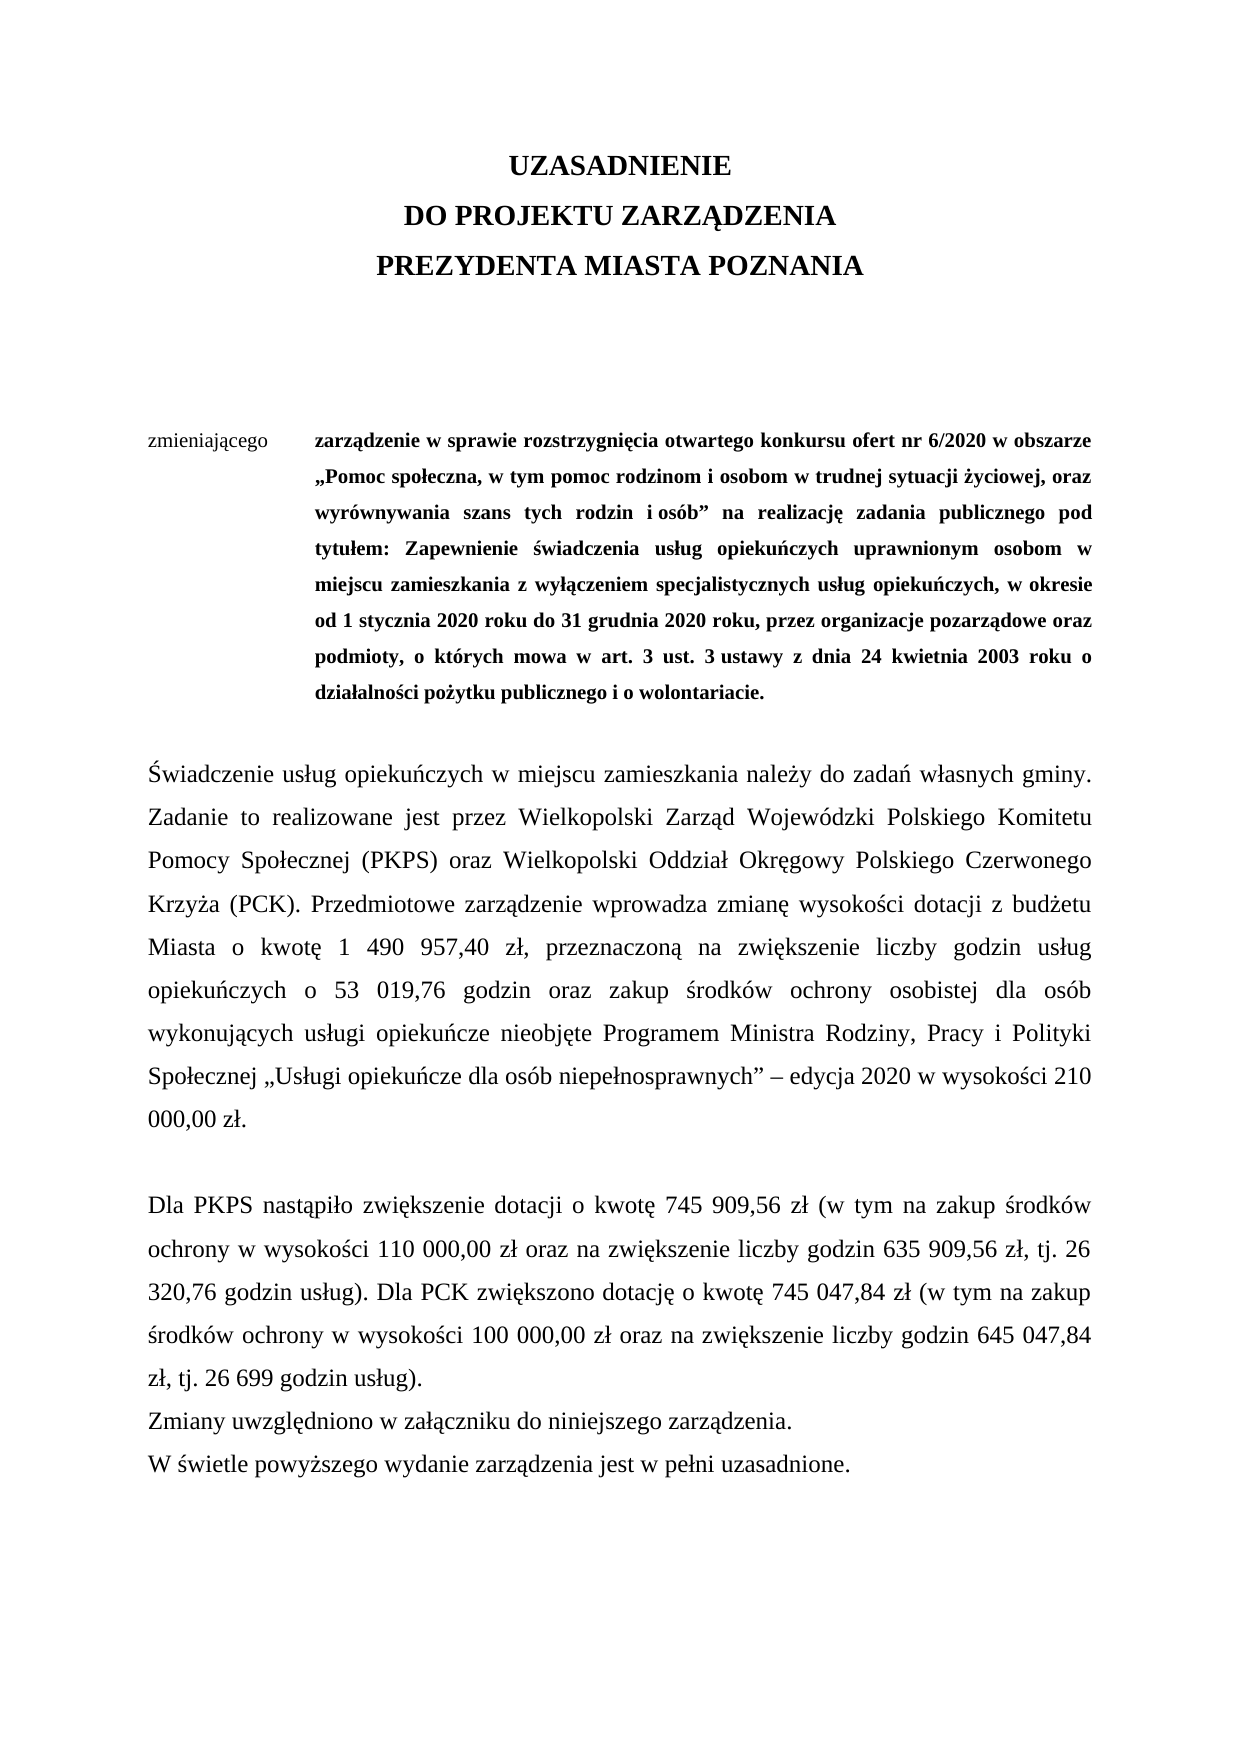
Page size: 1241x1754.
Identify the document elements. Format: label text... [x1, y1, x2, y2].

subtitle DO PROJEKTU ZARZĄDZENIA [148, 198, 1093, 231]
table_header zarządzenie w sprawie rozstrzygnięcia otwartego konkursu ofert nr 6/2020 w obszarze „Pomoc społeczna, w tym pomoc rodzinom i osobom w trudnej sytuacji życiowej, oraz wyrównywania szans tych rodzin i osób” na realizację zadania publicznego pod tytułem: Zapewnienie świadczenia usług opiekuńczych uprawnionym osobom w miejscu zamieszkania z wyłączeniem specjalistycznych usług opiekuńczych, w okresie od 1 stycznia 2020 roku do 31 grudnia 2020 roku, przez organizacje pozarządowe oraz podmioty, o których mowa w art. 3 ust. 3 ustawy z dnia 24 kwietnia 2003 roku o działalności pożytku publicznego i o wolontariacie. [303, 428, 1104, 716]
text Świadczenie usług opiekuńczych w miejscu zamieszkania należy do zadań własnych gminy. Zadanie to realizowane jest przez Wielkopolski Zarząd Wojewódzki Polskiego Komitetu Pomocy Społecznej (PKPS) oraz Wielkopolski Oddział Okręgowy Polskiego Czerwonego Krzyża (PCK). Przedmiotowe zarządzenie wprowadza zmianę wysokości dotacji z budżetu Miasta o kwotę 1 490 957,40 zł, przeznaczoną na zwiększenie liczby godzin usług opiekuńczych o 53 019,76 godzin oraz zakup środków ochrony osobistej dla osób wykonujących usługi opiekuńcze nieobjęte Programem Ministra Rodziny, Pracy i Polityki Społecznej „Usługi opiekuńcze dla osób niepełnosprawnych” – edycja 2020 w wysokości 210 000,00 zł. [148, 759, 1093, 1133]
subtitle UZASADNIENIE [148, 148, 1093, 181]
table_header zmieniającego [136, 428, 303, 716]
text Zmiany uwzględniono w załączniku do niniejszego zarządzenia. [148, 1406, 1093, 1435]
subtitle PREZYDENTA MIASTA POZNANIA [148, 248, 1093, 282]
text W świetle powyższego wydanie zarządzenia jest w pełni uzasadnione. [148, 1449, 1093, 1478]
text Dla PKPS nastąpiło zwiększenie dotacji o kwotę 745 909,56 zł (w tym na zakup środków ochrony w wysokości 110 000,00 zł oraz na zwiększenie liczby godzin 635 909,56 zł, tj. 26 320,76 godzin usług). Dla PCK zwiększono dotację o kwotę 745 047,84 zł (w tym na zakup środków ochrony w wysokości 100 000,00 zł oraz na zwiększenie liczby godzin 645 047,84 zł, tj. 26 699 godzin usług). [148, 1147, 1093, 1392]
